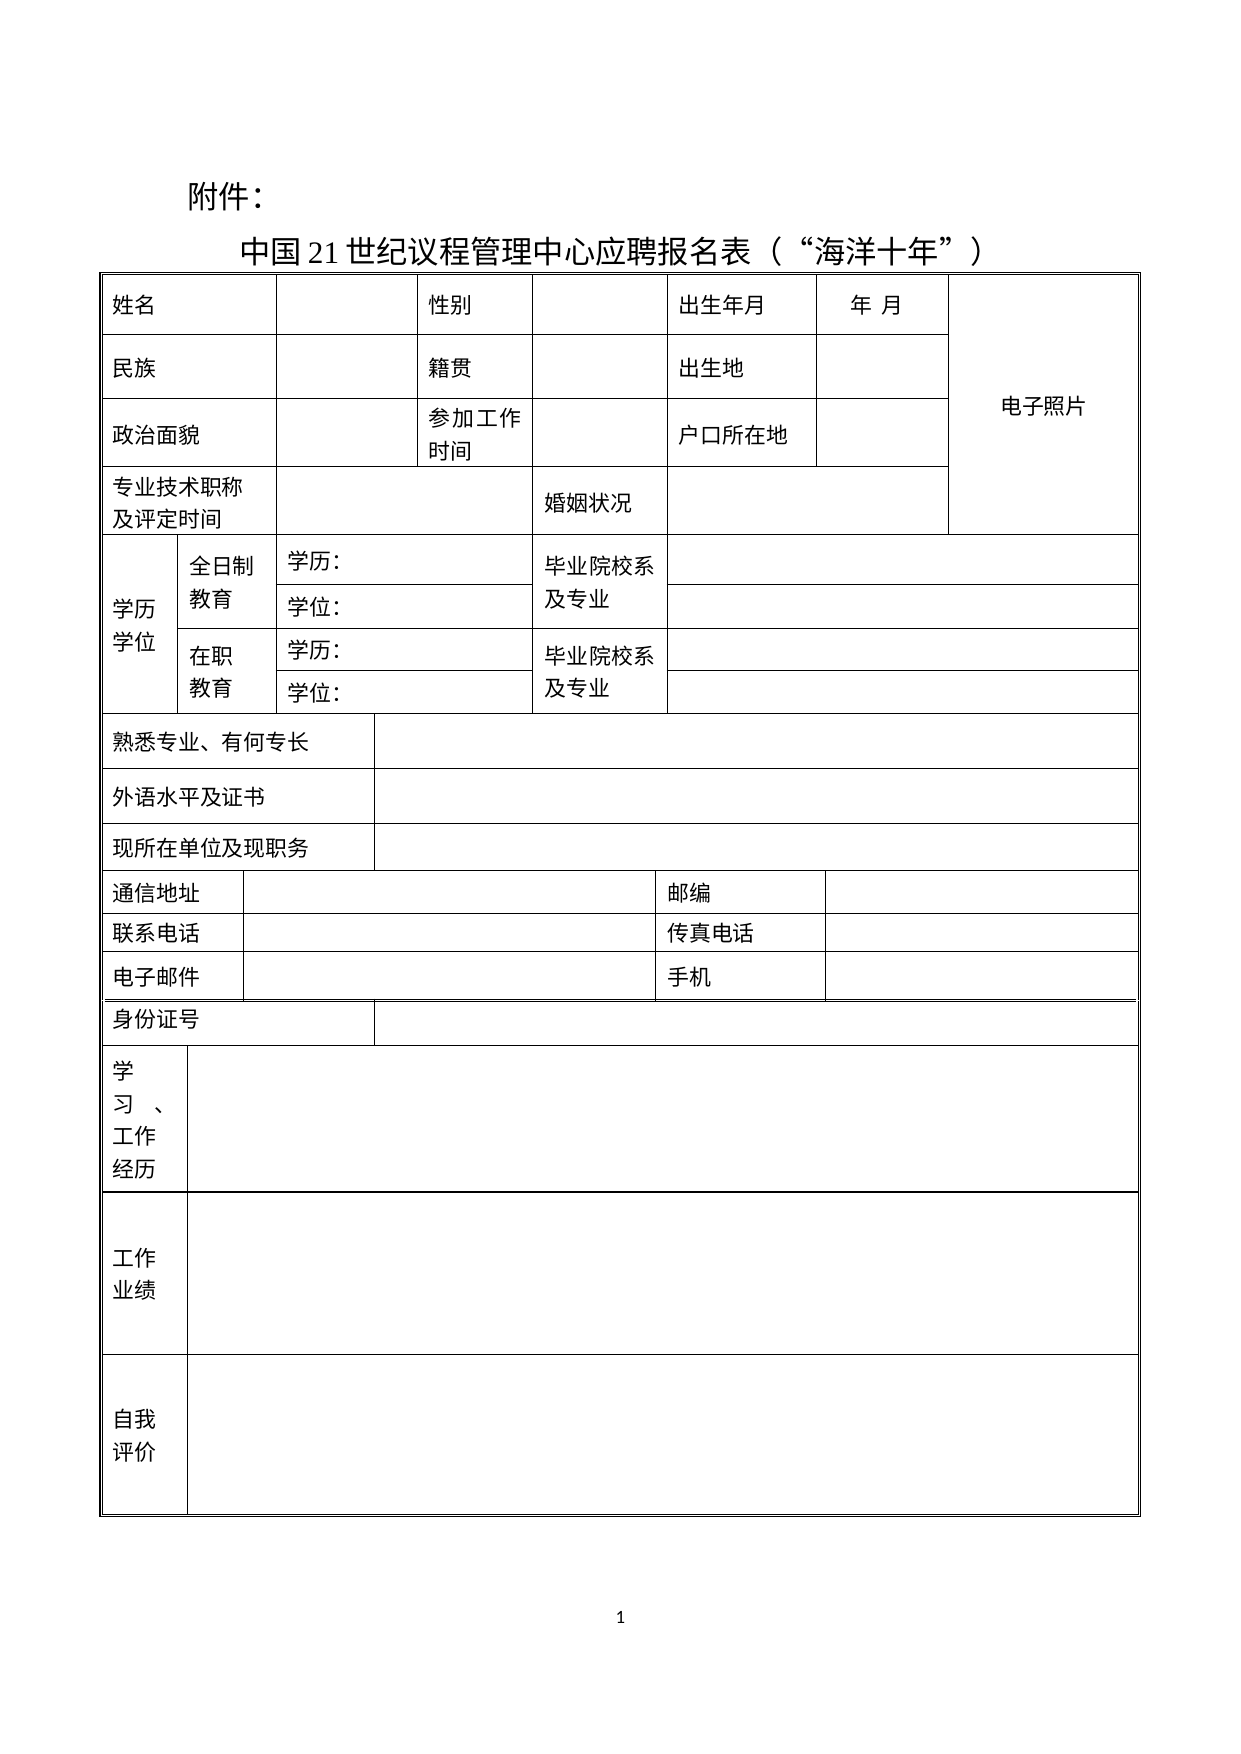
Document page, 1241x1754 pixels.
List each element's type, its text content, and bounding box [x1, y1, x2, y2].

table_cell 手机 [656, 952, 825, 998]
table_cell [375, 769, 1138, 823]
table_cell [533, 335, 667, 398]
table_header 出生年月 [668, 275, 816, 333]
table_cell 身份证号 [103, 999, 374, 1045]
table_cell [826, 952, 1138, 998]
table_cell [826, 914, 1138, 951]
table_cell 参加工作时间 [418, 399, 532, 466]
table_cell [188, 1355, 1138, 1513]
table_cell 在职 教育 [178, 629, 276, 713]
table_header [533, 275, 667, 333]
text 附件： [187, 162, 1053, 227]
table_cell 户口所在地 [668, 399, 816, 466]
table_cell 学位： [277, 585, 532, 627]
table_cell [375, 824, 1138, 870]
table_cell [375, 714, 1138, 768]
table_cell 电子邮件 [103, 952, 243, 998]
table_cell 学习、工作 经历 [103, 1046, 187, 1191]
table_cell [277, 335, 417, 398]
table_cell 籍贯 [418, 335, 532, 398]
table_cell [668, 671, 1138, 713]
table_cell 联系电话 [103, 914, 243, 951]
table_cell 全日制教育 [178, 535, 276, 627]
table_cell 学位： [277, 671, 532, 713]
table_cell 工作业绩 [103, 1193, 187, 1353]
table_header 性别 [418, 275, 532, 333]
table_cell 传真电话 [656, 914, 825, 951]
table_cell 学历 学位 [103, 535, 177, 713]
table_cell 毕业院校系及专业 [533, 629, 667, 713]
table_header 电子照片 [949, 275, 1138, 534]
table_cell 外语水平及证书 [103, 769, 374, 823]
table_cell 学历： [277, 629, 532, 670]
table_cell [277, 467, 532, 534]
table_cell [817, 335, 948, 398]
table_cell [244, 952, 655, 998]
table_cell [375, 999, 1138, 1045]
table_cell [533, 399, 667, 466]
table_cell 熟悉专业、有何专长 [103, 714, 374, 768]
table_header 年 月 [817, 275, 948, 333]
table_cell [668, 467, 948, 534]
table_header 姓名 [103, 275, 276, 333]
table_cell 民族 [103, 335, 276, 398]
table_header [277, 275, 417, 333]
table_cell [826, 871, 1138, 912]
table_cell [244, 914, 655, 951]
table_cell [188, 1046, 1138, 1191]
table_cell 毕业院校系及专业 [533, 535, 667, 627]
table_cell [188, 1193, 1138, 1353]
table_cell 学历： [277, 535, 532, 584]
table_cell 自我评价 [103, 1355, 187, 1513]
table_cell 现所在单位及现职务 [103, 824, 374, 870]
table_cell 邮编 [656, 871, 825, 912]
table_cell 专业技术职称及评定时间 [103, 467, 276, 534]
table_cell 出生地 [668, 335, 816, 398]
table_cell [244, 871, 655, 912]
table_cell 婚姻状况 [533, 467, 667, 534]
table_cell [668, 535, 1138, 584]
table_cell 政治面貌 [103, 399, 276, 466]
table_cell [277, 399, 417, 466]
table_cell [817, 399, 948, 466]
table_cell 通信地址 [103, 871, 243, 912]
table_cell [668, 585, 1138, 627]
text 中国21世纪议程管理中心应聘报名表（“海洋十年”） [187, 227, 1053, 272]
table_cell [668, 629, 1138, 670]
